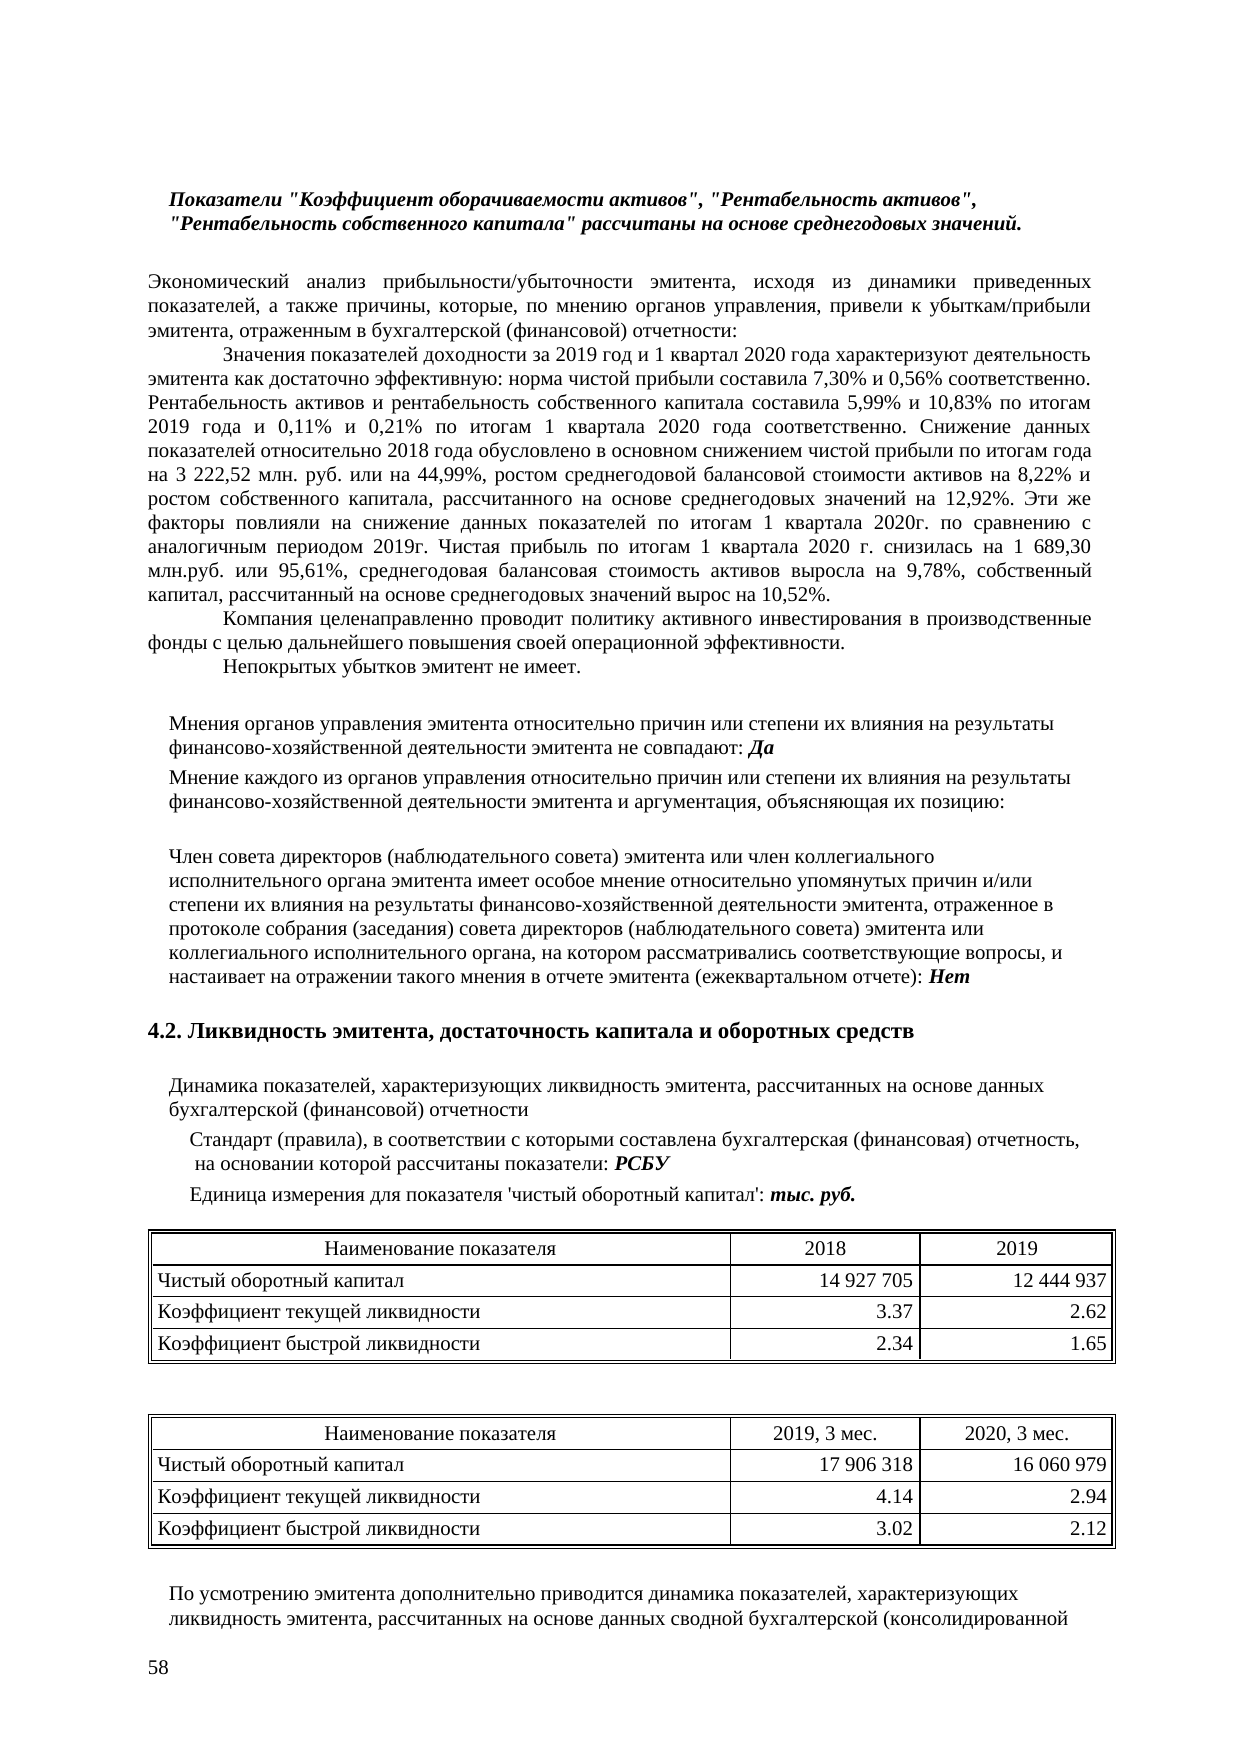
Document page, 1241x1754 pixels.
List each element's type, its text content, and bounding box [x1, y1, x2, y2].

subtitle 4.2. Ликвидность эмитента, достаточность капитала и оборотных средств [148, 1017, 1092, 1043]
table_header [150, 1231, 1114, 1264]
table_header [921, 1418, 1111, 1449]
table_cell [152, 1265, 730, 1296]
text Показатели "Коэффициент оборачиваемости активов", "Рентабельность активов", "Рентабельность собственного капитала" рассчитаны на основе среднегодовых значений. [168, 187, 1092, 235]
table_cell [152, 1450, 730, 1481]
text Единица измерения для показателя 'чистый оборотный капитал': тыс. руб. [189, 1181, 1092, 1206]
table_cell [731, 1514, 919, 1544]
text Компания целенаправленно проводит политику активного инвестирования в производственные фонды с целью дальнейшего повышения своей операционной эффективности. [148, 606, 1092, 654]
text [168, 1581, 1092, 1629]
text Непокрытых убытков эмитент не имеет. [148, 654, 1092, 678]
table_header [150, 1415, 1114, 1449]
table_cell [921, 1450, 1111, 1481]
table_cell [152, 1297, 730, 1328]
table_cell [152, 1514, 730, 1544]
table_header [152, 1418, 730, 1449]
text Мнение каждого из органов управления относительно причин или степени их влияния на результаты финансово-хозяйственной деятельности эмитента и аргументация, объясняющая их позицию: [168, 765, 1092, 837]
text Мнения органов управления эмитента относительно причин или степени их влияния на результаты финансово-хозяйственной деятельности эмитента не совпадают: Да [168, 711, 1092, 759]
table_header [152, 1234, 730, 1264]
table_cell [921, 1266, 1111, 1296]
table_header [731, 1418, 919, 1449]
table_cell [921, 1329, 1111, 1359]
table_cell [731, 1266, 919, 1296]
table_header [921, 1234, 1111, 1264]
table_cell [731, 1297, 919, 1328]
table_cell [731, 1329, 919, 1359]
text Член совета директоров (наблюдательного совета) эмитента или член коллегиального исполнительного органа эмитента имеет особое мнение относительно упомянутых причин и/или степени их влияния на результаты финансово-хозяйственной деятельности эмитента, отраженное в протоколе собрания (заседания) совета директоров (наблюдательного совета) эмитента или коллегиального исполнительного органа, на котором рассматривались соответствующие вопросы, и настаивает на отражении такого мнения в отчете эмитента (ежеквартальном отчете): Нет [168, 844, 1092, 988]
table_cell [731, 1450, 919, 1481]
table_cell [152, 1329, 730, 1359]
subtitle Динамика показателей, характеризующих ликвидность эмитента, рассчитанных на основе данных бухгалтерской (финансовой) отчетности [168, 1073, 1092, 1121]
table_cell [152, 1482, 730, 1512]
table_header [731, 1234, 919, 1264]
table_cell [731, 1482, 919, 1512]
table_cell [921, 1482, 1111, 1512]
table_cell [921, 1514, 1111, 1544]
text Экономический анализ прибыльности/убыточности эмитента, исходя из динамики приведенных показателей, а также причины, которые, по мнению органов управления, привели к убыткам/прибыли эмитента, отраженным в бухгалтерской (финансовой) отчетности: Значения показателей доходности за 2019 год и 1 квартал 2020 года характеризуют деятельность эмитента как достаточно эффективную: норма чистой прибыли составила 7,30% и 0,56% соответственно. Рентабельность активов и рентабельность собственного капитала составила 5,99% и 10,83% по итогам 2019 года и 0,11% и 0,21% по итогам 1 квартала 2020 года соответственно. Снижение данных показателей относительно 2018 года обусловлено в основном снижением чистой прибыли по итогам года на 3 222,52 млн. руб. или на 44,99%, ростом среднегодовой балансовой стоимости активов на 8,22% и ростом собственного капитала, рассчитанного на основе среднегодовых значений на 12,92%. Эти же факторы повлияли на снижение данных показателей по итогам 1 квартала 2020г. по сравнению с аналогичным периодом 2019г. Чистая прибыль по итогам 1 квартала 2020 г. снизилась на 1 689,30 млн.руб. или 95,61%, среднегодовая балансовая стоимость активов выросла на 9,78%, собственный капитал, рассчитанный на основе среднегодовых значений вырос на 10,52%. [148, 269, 1092, 606]
text Стандарт (правила), в соответствии с которыми составлена бухгалтерская (финансовая) отчетность, на основании которой рассчитаны показатели: РСБУ [189, 1127, 1092, 1175]
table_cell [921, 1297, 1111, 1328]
